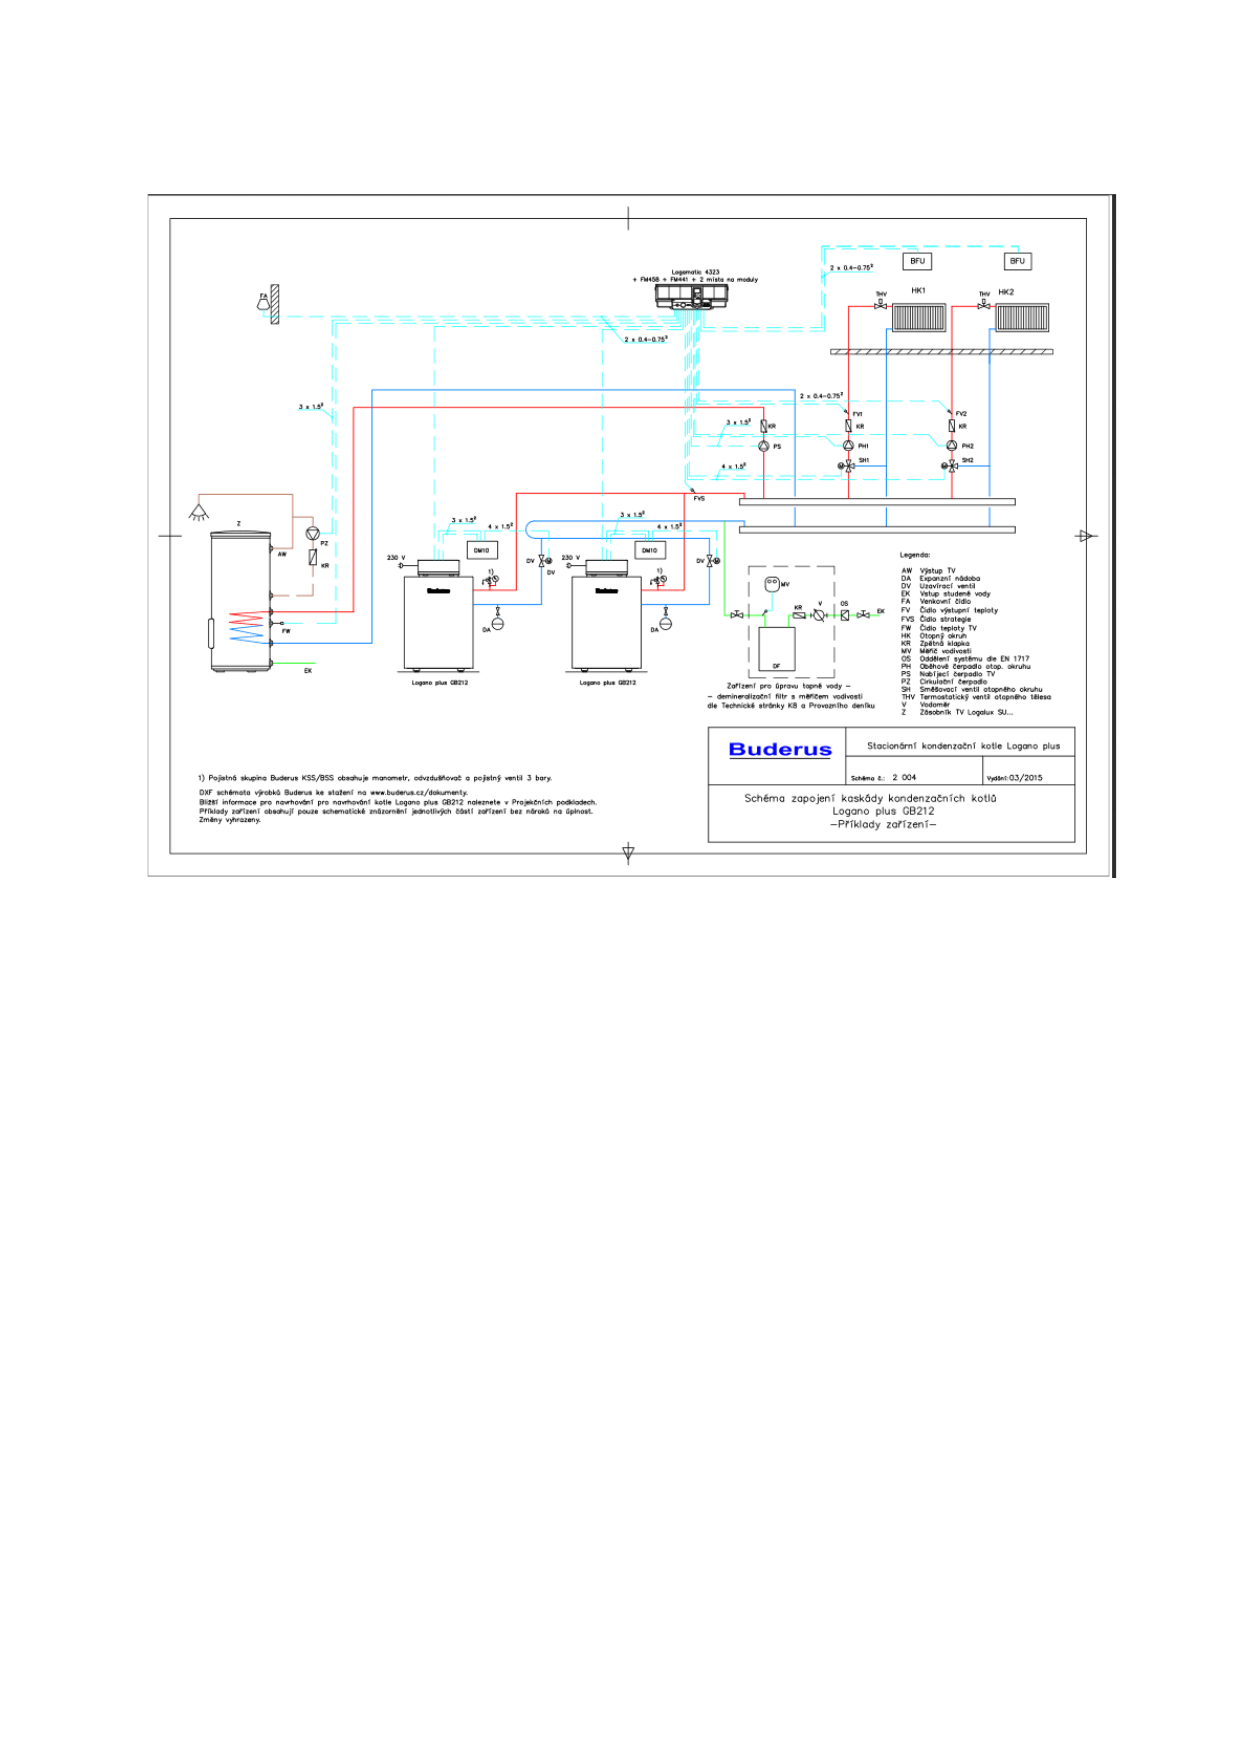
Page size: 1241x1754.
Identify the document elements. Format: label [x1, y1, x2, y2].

picture [147, 194, 1117, 878]
